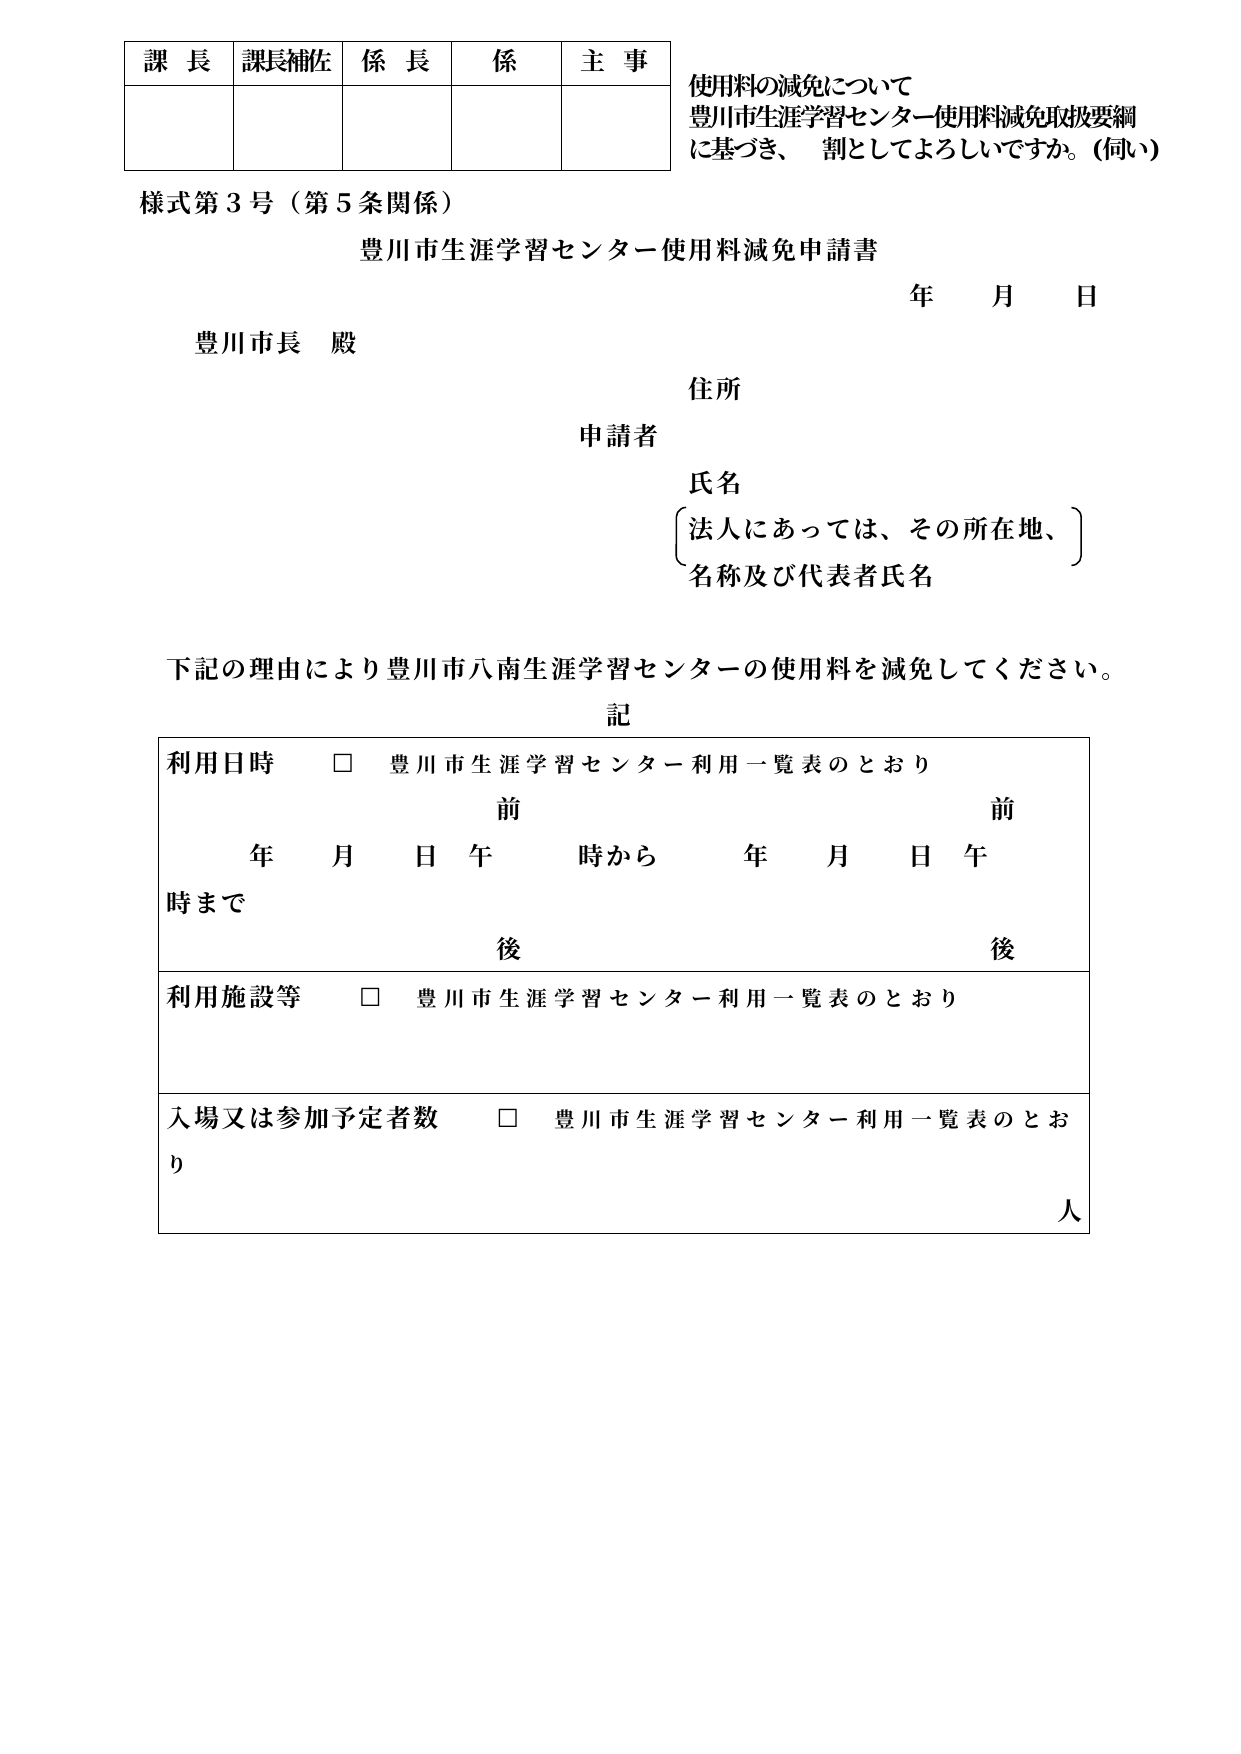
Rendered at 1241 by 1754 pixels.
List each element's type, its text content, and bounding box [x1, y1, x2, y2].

text 住所 [139, 365, 1101, 411]
table_header 課長補佐 [234, 42, 342, 85]
text 年 月 日 [139, 272, 1101, 318]
text 豊川市長 殿 [139, 318, 1101, 365]
text 法人にあっては、その所在地、 [139, 504, 1101, 551]
table_header 利用日時 豊川市生涯学習センター利用一覧表のとおり 前 前 年 月 日 午 時から 年 月 日 午 時まで 後 後 [159, 738, 1089, 971]
table_cell [234, 86, 342, 170]
table_header 課 長 [125, 42, 233, 85]
text 氏名 [139, 458, 1101, 504]
text 豊川市生涯学習センター使用料減免申請書 [139, 225, 1101, 272]
text 記 [139, 691, 1101, 737]
text 名称及び代表者氏名 [139, 551, 1101, 598]
table_header 主 事 [562, 42, 670, 85]
table_header 係 長 [343, 42, 451, 85]
table_cell [343, 86, 451, 170]
text 申請者 [139, 411, 1101, 458]
text 様式第３号（第５条関係） [139, 178, 1101, 225]
table_cell 入場又は参加予定者数 豊川市生涯学習センター利用一覧表のとおり 人 [159, 1094, 1089, 1233]
table_cell 利用施設等 豊川市生涯学習センター利用一覧表のとおり [159, 972, 1089, 1092]
table_cell [562, 86, 670, 170]
text 下記の理由により豊川市八南生涯学習センターの使用料を減免してください。 [139, 644, 1101, 691]
table_cell [452, 86, 561, 170]
table_cell [125, 86, 233, 170]
table_header 係 [452, 42, 561, 85]
